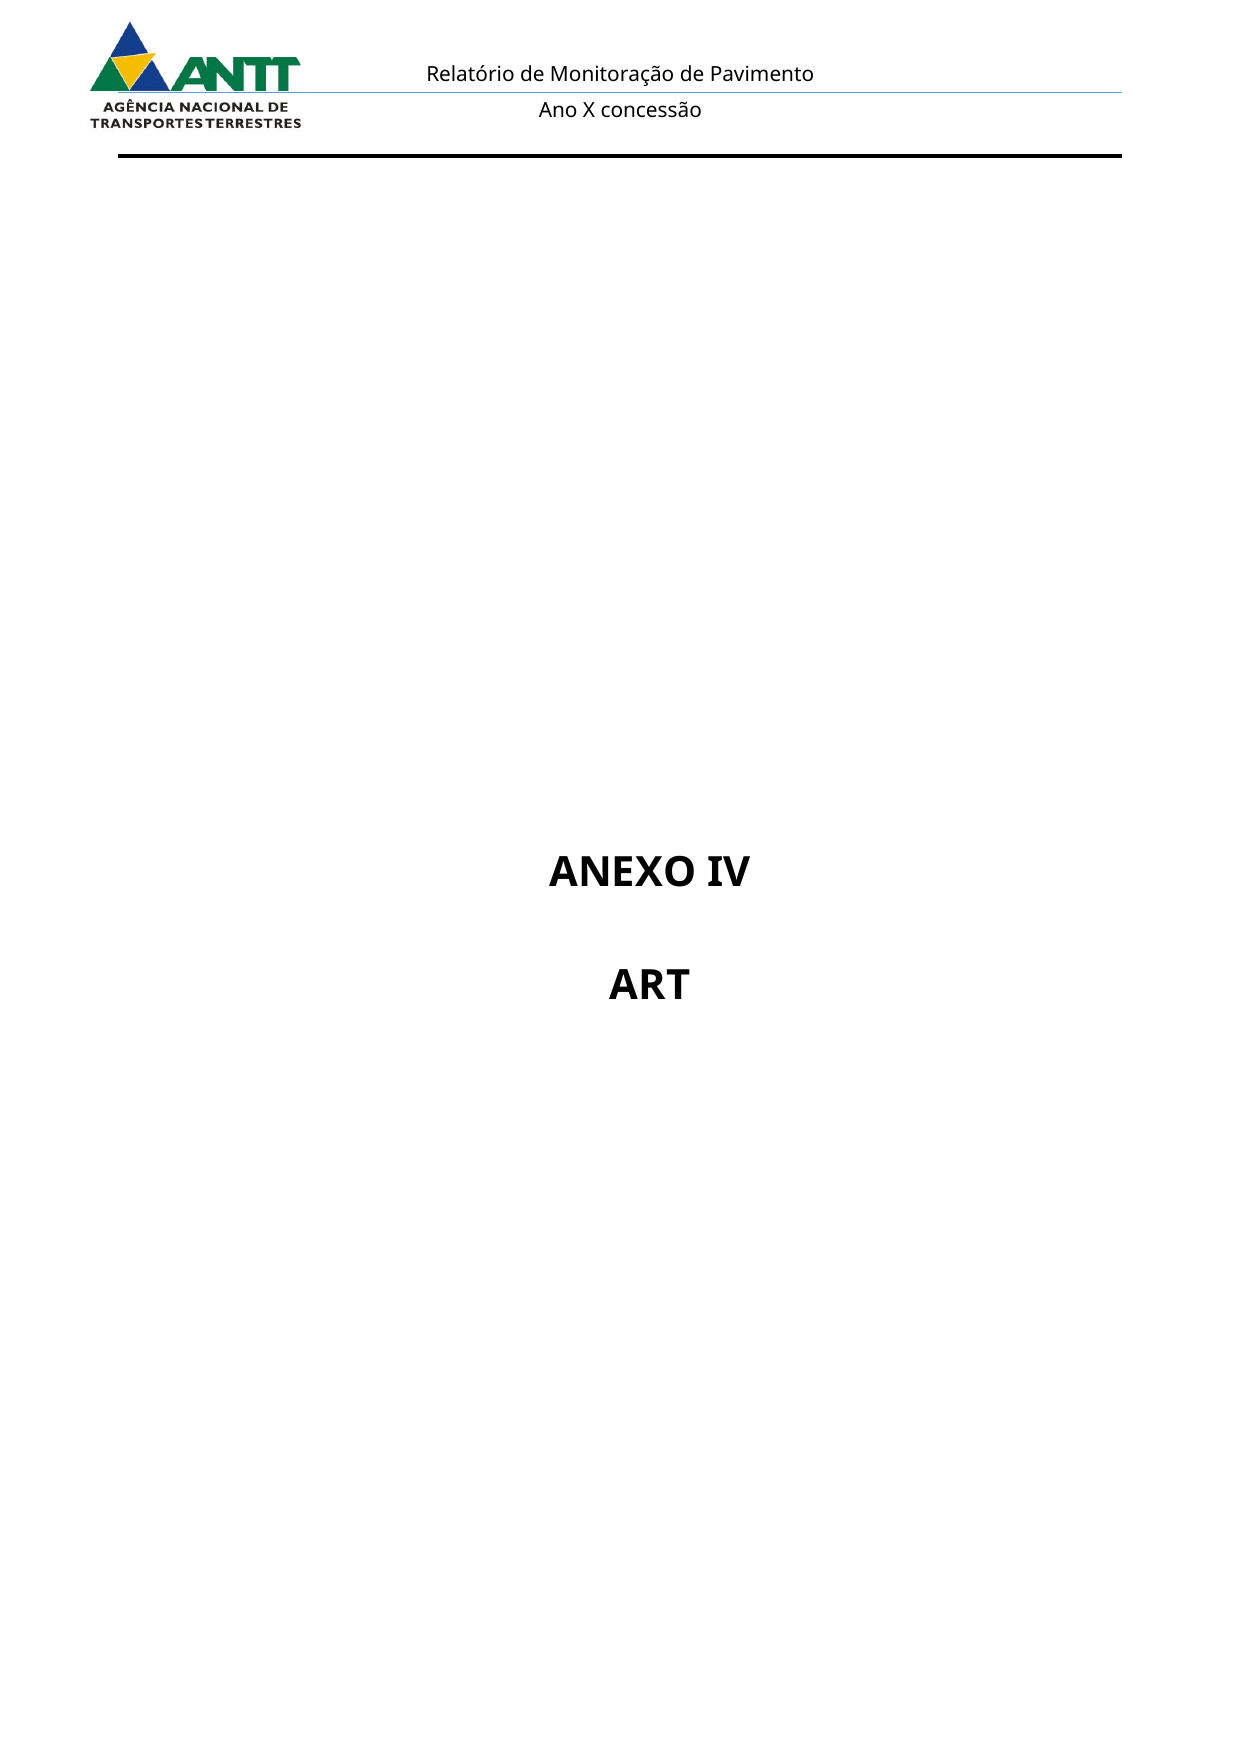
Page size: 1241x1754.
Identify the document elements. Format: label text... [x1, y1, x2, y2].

text ANEXO IV [118, 841, 1122, 898]
text ART [118, 955, 1122, 1012]
picture [86, 18, 305, 133]
